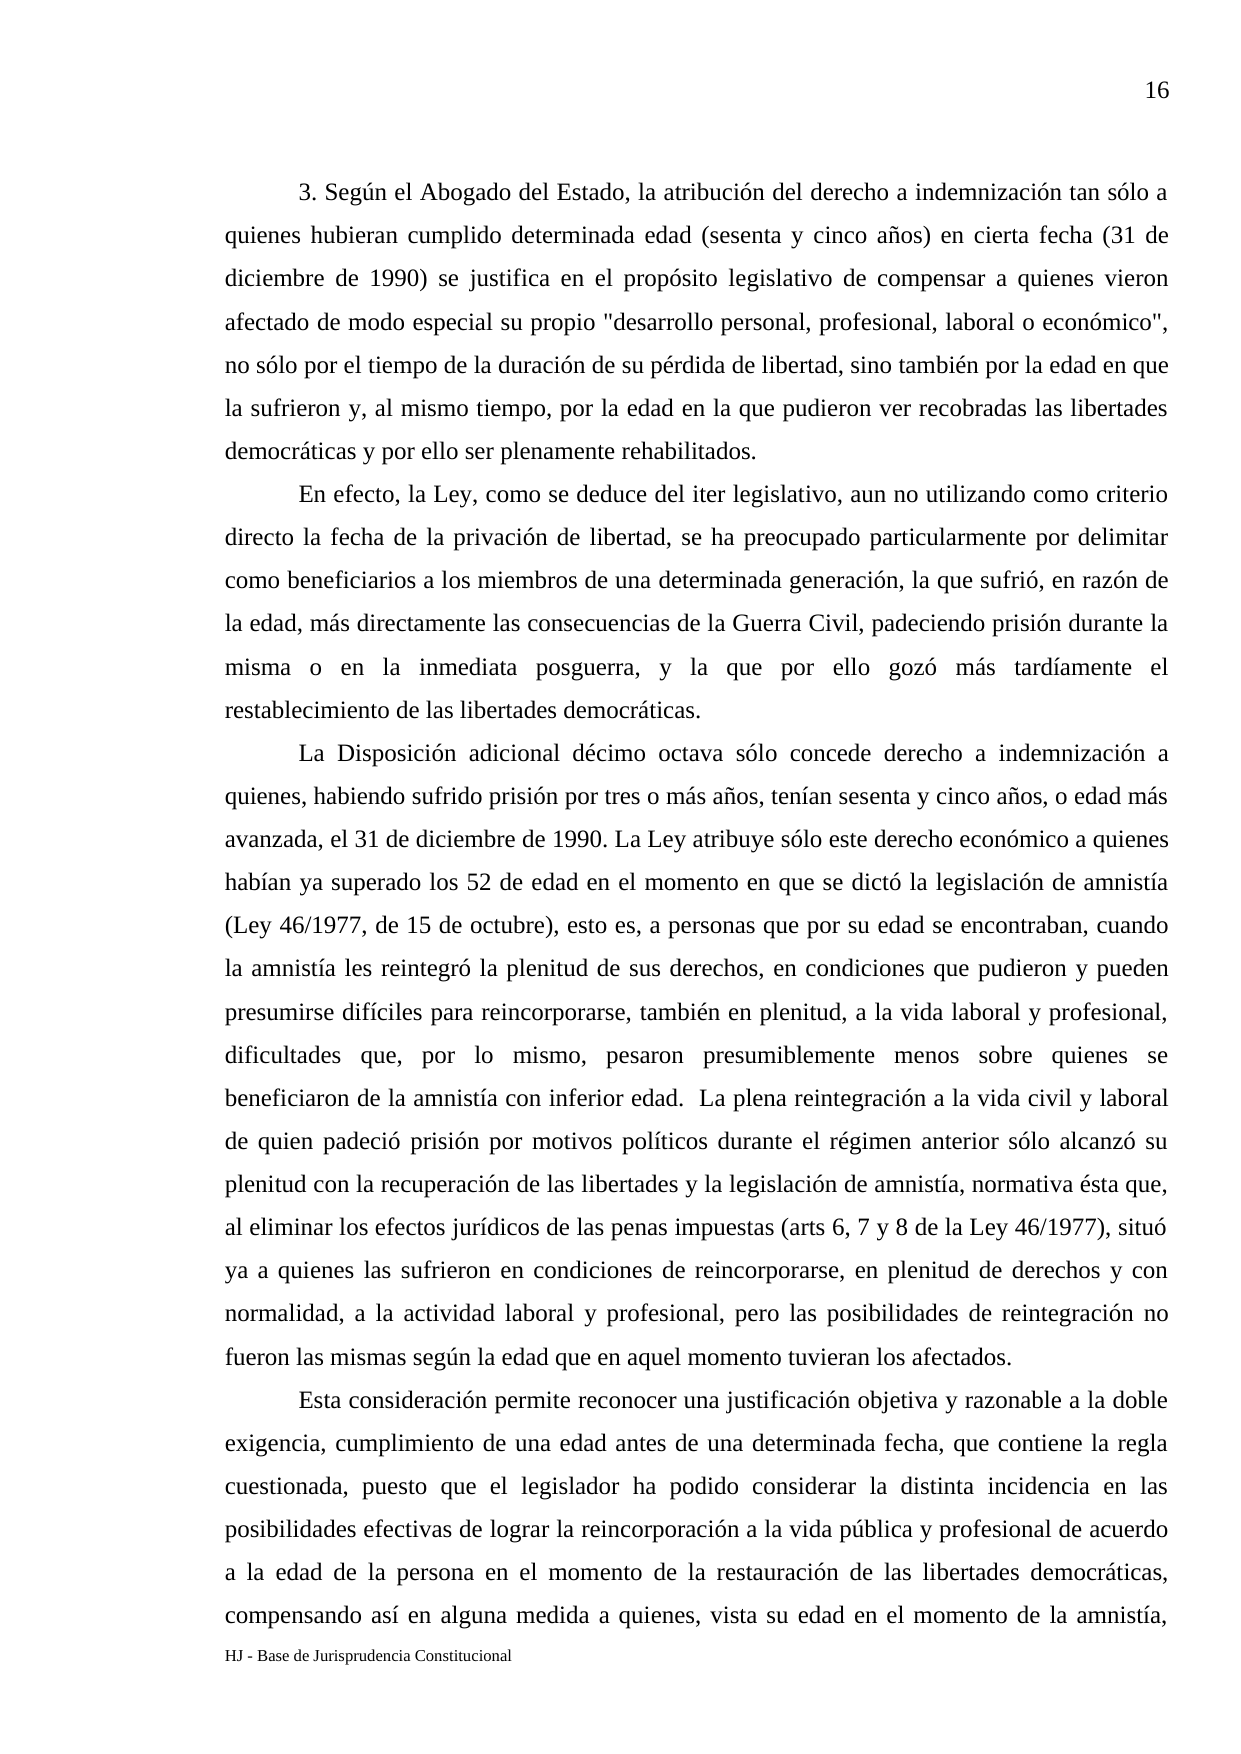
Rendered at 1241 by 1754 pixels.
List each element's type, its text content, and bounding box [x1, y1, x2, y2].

text En efecto, la Ley, como se deduce del iter legislativo, aun no utilizando como criterio directo la fecha de la privación de libertad, se ha preocupado particularmente por delimitar como beneficiarios a los miembros de una determinada generación, la que sufrió, en razón de la edad, más directamente las consecuencias de la Guerra Civil, padeciendo prisión durante la misma o en la inmediata posguerra, y la que por ello gozó más tardíamente el restablecimiento de las libertades democráticas. [224, 479, 1169, 723]
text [224, 1385, 1169, 1629]
text La Disposición adicional décimo octava sólo concede derecho a indemnización a quienes, habiendo sufrido prisión por tres o más años, tenían sesenta y cinco años, o edad más avanzada, el 31 de diciembre de 1990. La Ley atribuye sólo este derecho económico a quienes habían ya superado los 52 de edad en el momento en que se dictó la legislación de amnistía (Ley 46/1977, de 15 de octubre), esto es, a personas que por su edad se encontraban, cuando la amnistía les reintegró la plenitud de sus derechos, en condiciones que pudieron y pueden presumirse difíciles para reincorporarse, también en plenitud, a la vida laboral y profesional, dificultades que, por lo mismo, pesaron presumiblemente menos sobre quienes se beneficiaron de la amnistía con inferior edad. La plena reintegración a la vida civil y laboral de quien padeció prisión por motivos políticos durante el régimen anterior sólo alcanzó su plenitud con la recuperación de las libertades y la legislación de amnistía, normativa ésta que, al eliminar los efectos jurídicos de las penas impuestas (arts 6, 7 y 8 de la Ley 46/1977), situó ya a quienes las sufrieron en condiciones de reincorporarse, en plenitud de derechos y con normalidad, a la actividad laboral y profesional, pero las posibilidades de reintegración no fueron las mismas según la edad que en aquel momento tuvieran los afectados. [224, 738, 1169, 1370]
text 3. Según el Abogado del Estado, la atribución del derecho a indemnización tan sólo a quienes hubieran cumplido determinada edad (sesenta y cinco años) en cierta fecha (31 de diciembre de 1990) se justifica en el propósito legislativo de compensar a quienes vieron afectado de modo especial su propio "desarrollo personal, profesional, laboral o económico", no sólo por el tiempo de la duración de su pérdida de libertad, sino también por la edad en que la sufrieron y, al mismo tiempo, por la edad en la que pudieron ver recobradas las libertades democráticas y por ello ser plenamente rehabilitados. [224, 177, 1169, 465]
